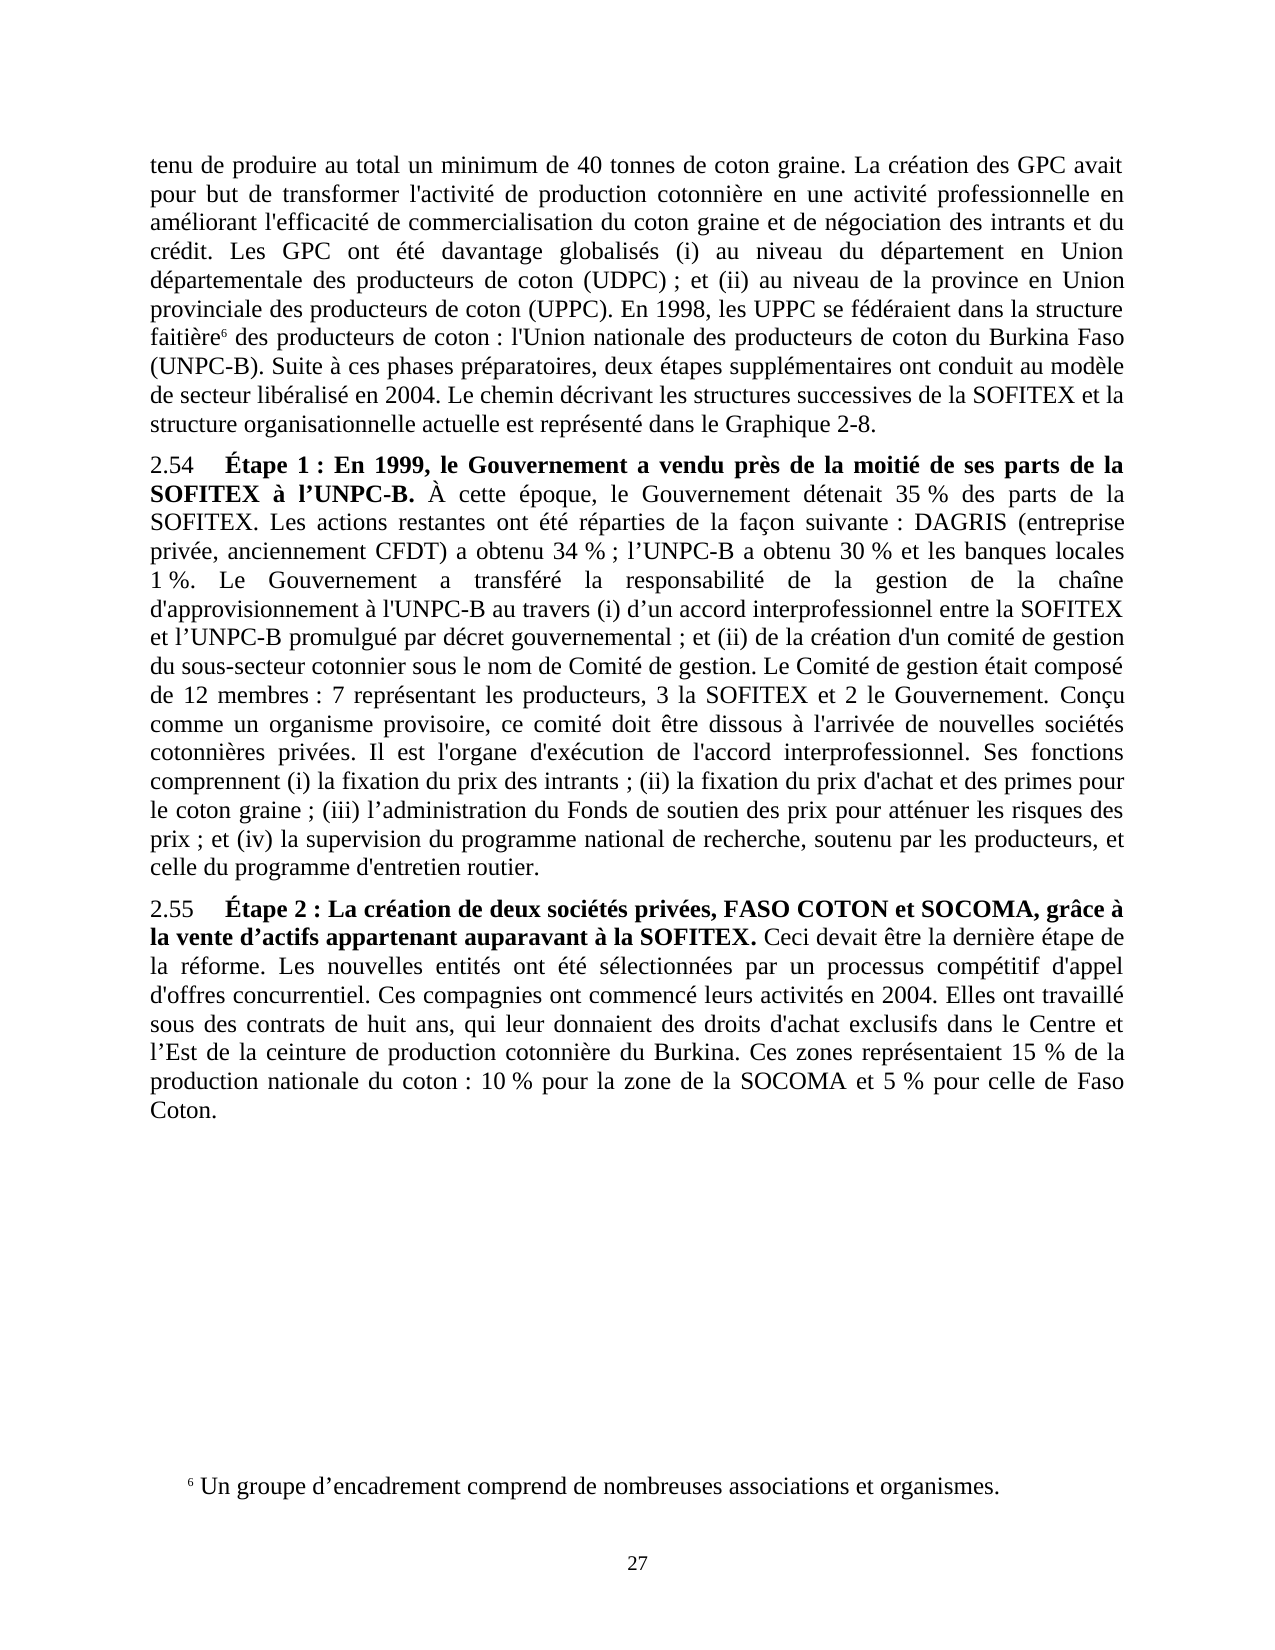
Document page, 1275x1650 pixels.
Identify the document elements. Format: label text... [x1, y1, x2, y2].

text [150, 150, 1125, 437]
text Étape 1 : En 1999, le Gouvernement a vendu près de la moitié de ses parts de la SOFITEX à l’UNPC-B. À cette époque, le Gouvernement détenait 35 % des parts de la SOFITEX. Les actions restantes ont été réparties de la façon suivante : DAGRIS (entreprise privée, anciennement CFDT) a obtenu 34 % ; l’UNPC-B a obtenu 30 % et les banques locales 1 %. Le Gouvernement a transféré la responsabilité de la gestion de la chaîne d'approvisionnement à l'UNPC-B au travers (i) d’un accord interprofessionnel entre la SOFITEX et l’UNPC-B promulgué par décret gouvernemental ; et (ii) de la création d'un comité de gestion du sous-secteur cotonnier sous le nom de Comité de gestion. Le Comité de gestion était composé de 12 membres : 7 représentant les producteurs, 3 la SOFITEX et 2 le Gouvernement. Conçu comme un organisme provisoire, ce comité doit être dissous à l'arrivée de nouvelles sociétés cotonnières privées. Il est l'organe d'exécution de l'accord interprofessionnel. Ses fonctions comprennent (i) la fixation du prix des intrants ; (ii) la fixation du prix d'achat et des primes pour le coton graine ; (iii) l’administration du Fonds de soutien des prix pour atténuer les risques des prix ; et (iv) la supervision du programme national de recherche, soutenu par les producteurs, et celle du programme d'entretien routier. [150, 450, 1125, 881]
text Étape 2 : La création de deux sociétés privées, FASO COTON et SOCOMA, grâce à la vente d’actifs appartenant auparavant à la SOFITEX. Ceci devait être la dernière étape de la réforme. Les nouvelles entités ont été sélectionnées par un processus compétitif d'appel d'offres concurrentiel. Ces compagnies ont commencé leurs activités en 2004. Elles ont travaillé sous des contrats de huit ans, qui leur donnaient des droits d'achat exclusifs dans le Centre et l’Est de la ceinture de production cotonnière du Burkina. Ces zones représentaient 15 % de la production nationale du coton : 10 % pour la zone de la SOCOMA et 5 % pour celle de Faso Coton. [150, 894, 1125, 1124]
